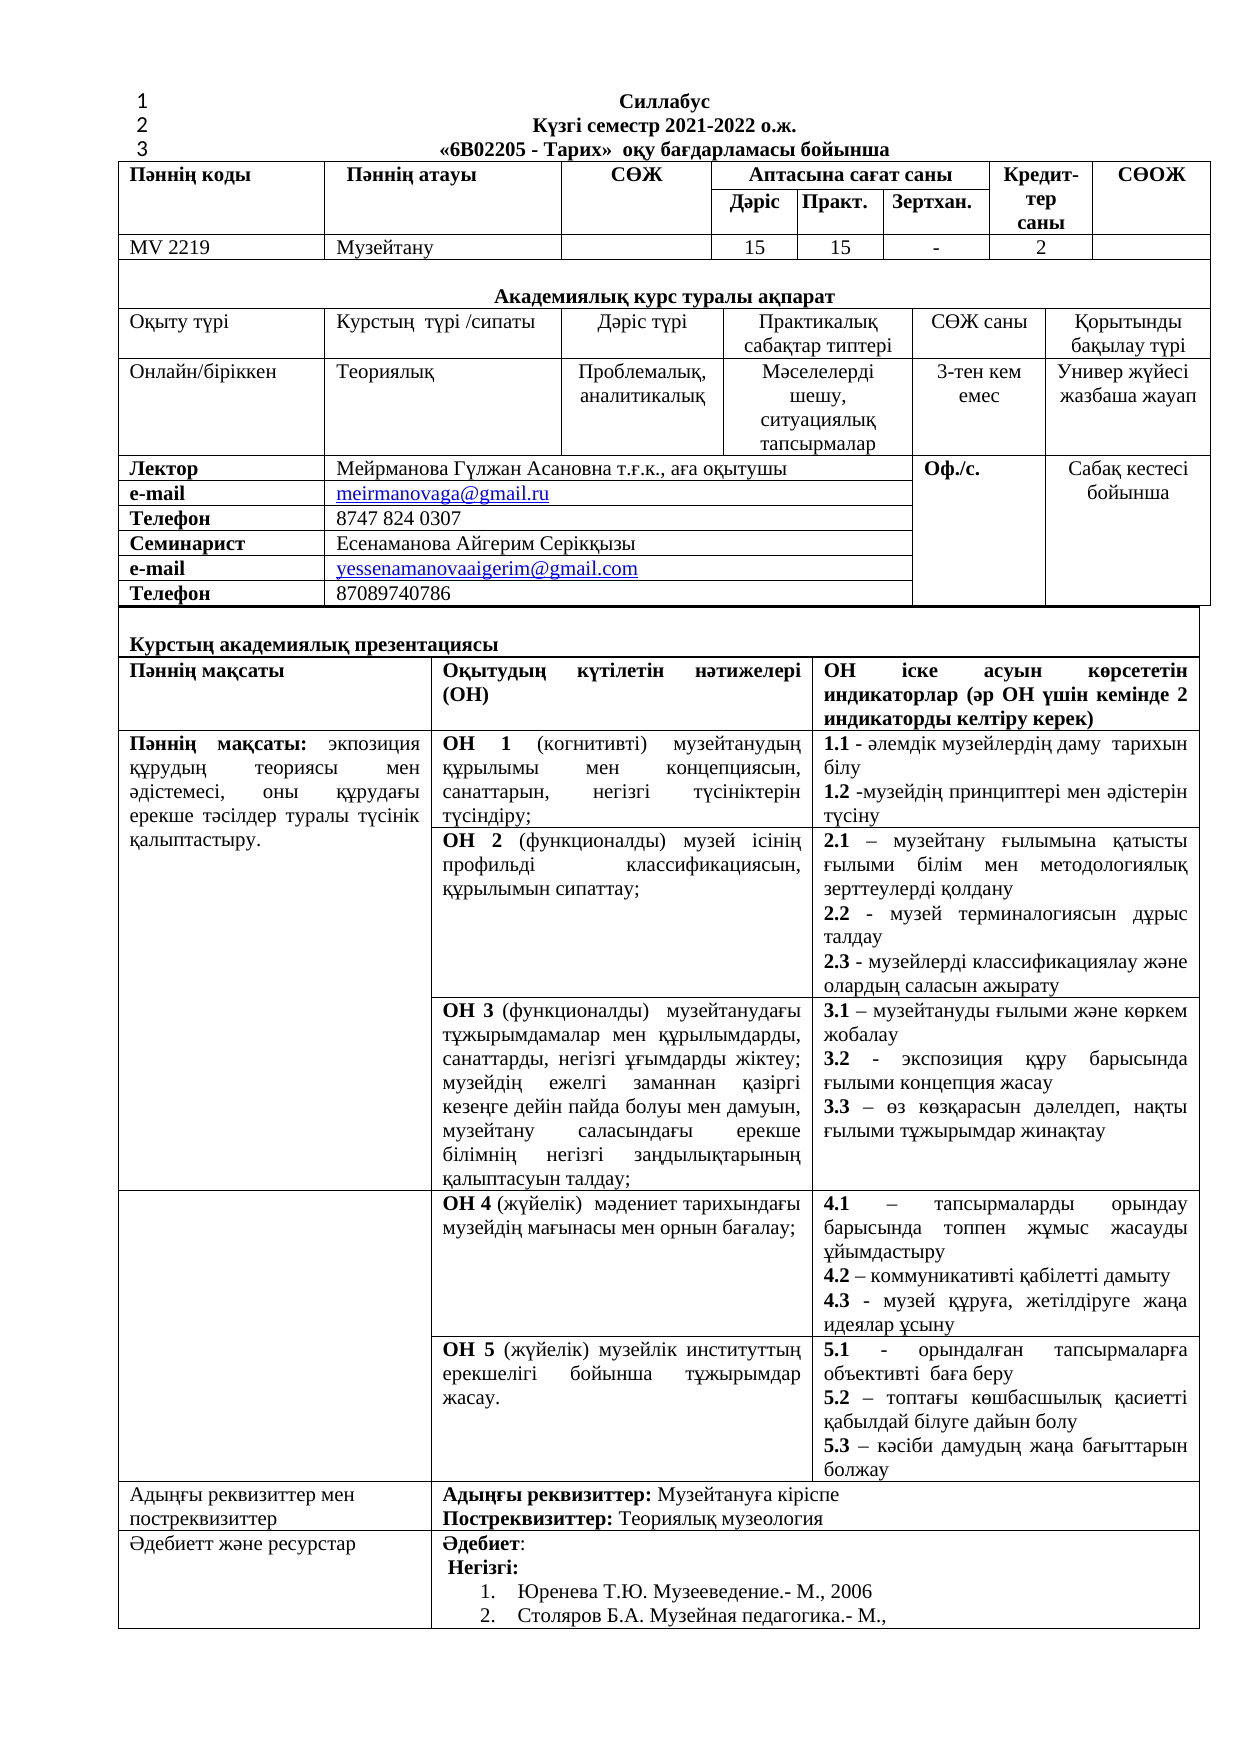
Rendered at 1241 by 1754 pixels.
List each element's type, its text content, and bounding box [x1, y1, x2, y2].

table_cell Практ. [798, 190, 883, 234]
table_cell ОН 3 (функционалды) музейтанудағы тұжырымдамалар мен құрылымдарды, санаттарды, негізгі ұғымдарды жіктеу; музейдің ежелгі заманнан қазіргі кезеңге дейін пайда болуы мен дамуын, музейтану саласындағы ерекше білімнің негізгі заңдылықтарының қалыптасуын талдау; [432, 998, 812, 1190]
table_header Пәннің атауы [325, 162, 561, 234]
text «6В02205 - Тарих» оқу бағдарламасы бойынша [177, 137, 1152, 161]
table_cell 5.1 - орындалған тапсырмаларға объективті баға беру 5.2 – топтағы көшбасшылық қасиетті қабылдай білуге дайын болу 5.3 – кәсіби дамудың жаңа бағыттарын болжау [813, 1337, 1199, 1481]
table_cell Онлайн/біріккен [119, 359, 324, 455]
table_cell Курстың түрі /сипаты [325, 309, 561, 357]
table_cell e-mail [119, 556, 324, 580]
table_cell Семинарист [119, 531, 324, 555]
table_cell 3.1 – музейтануды ғылыми және көркем жобалау 3.2 - экспозиция құру барысында ғылыми концепция жасау 3.3 – өз көзқарасын дәлелдеп, нақты ғылыми тұжырымдар жинақтау [813, 998, 1199, 1190]
text Силлабус [177, 89, 1152, 113]
table_cell Телефон [119, 506, 324, 530]
table_cell Практикалық сабақтар типтері [724, 309, 912, 357]
table_header Аптасына сағат саны [712, 162, 989, 188]
text Күзгі семестр 2021-2022 о.ж. [177, 113, 1152, 137]
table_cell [432, 1531, 1199, 1627]
table_cell Сабақ кестесі бойынша [1046, 456, 1210, 605]
table_cell 3-тен кем емес [913, 359, 1045, 455]
table_header Пәннің коды [119, 162, 324, 234]
table_cell 1.1 - әлемдік музейлердің даму тарихын білу 1.2 -музейдің принциптері мен әдістерін түсіну [813, 731, 1199, 827]
table_cell 15 [712, 235, 797, 259]
table_cell Дәріс [712, 190, 797, 234]
table_cell 2 [990, 235, 1092, 259]
table_cell 4.1 – тапсырмаларды орындау барысында топпен жұмыс жасауды ұйымдастыру 4.2 – коммуникативті қабілетті дамыту 4.3 - музей құруға, жетілдіруге жаңа идеялар ұсыну [813, 1191, 1199, 1336]
table_cell [562, 235, 711, 259]
table_header СӨЖ [562, 162, 711, 234]
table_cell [119, 1531, 431, 1627]
table_cell Дәріс түрі [562, 309, 723, 357]
table_cell e-mail [119, 481, 324, 505]
table_cell Музейтану [325, 235, 561, 259]
table_cell Қорытынды бақылау түрі [1046, 309, 1210, 357]
table_cell 8747 824 0307 [325, 506, 912, 530]
table_cell Адыңғы реквизиттер: Музейтануға кіріспе Постреквизиттер: Теориялық музеология [432, 1482, 1199, 1530]
table_cell Адыңғы реквизиттер мен постреквизиттер [119, 1482, 431, 1530]
table_cell Универ жүйесі жазбаша жауап [1046, 359, 1210, 455]
table_cell Телефон [119, 581, 324, 605]
table_cell [1093, 235, 1210, 259]
table_cell Мәселелерді шешу, ситуациялық тапсырмалар [724, 359, 912, 455]
table_cell Зертхан. [884, 190, 989, 234]
table_cell Теориялық [325, 359, 561, 455]
table_header Курстың академиялық презентациясы [119, 608, 1199, 656]
table_cell Оф./с. [913, 456, 1045, 605]
table_cell Оқыту түрі [119, 309, 324, 357]
table_cell Проблемалық, аналитикалық [562, 359, 723, 455]
table_cell [119, 1191, 431, 1481]
table_cell meirmanovaga@gmail.ru [325, 481, 912, 505]
table_cell Пәннің мақсаты: экпозиция құрудың теориясы мен әдістемесі, оны құрудағы ерекше тәсілдер туралы түсінік қалыптастыру. [119, 731, 431, 1190]
table_header СӨОЖ [1093, 162, 1210, 234]
table_cell Есенаманова Айгерим Серікқызы [325, 531, 912, 555]
table_cell 87089740786 [325, 581, 912, 605]
table_header Кредит-тер саны [990, 162, 1092, 234]
table_cell 15 [798, 235, 883, 259]
table_header Оқытудың күтілетін нәтижелері (ОН) [432, 658, 812, 730]
table_cell ОН 1 (когнитивті) музейтанудың құрылымы мен концепциясын, санаттарын, негізгі түсініктерін түсіндіру; [432, 731, 812, 827]
table_cell Лектор [119, 456, 324, 480]
table_cell ОН 4 (жүйелік) мәдениет тарихындағы музейдің мағынасы мен орнын бағалау; [432, 1191, 812, 1336]
table_cell Мейрманова Гүлжан Асановна т.ғ.к., аға оқытушы [325, 456, 912, 480]
table_cell ОН 2 (функционалды) музей ісінің профильді классификациясын, құрылымын сипаттау; [432, 828, 812, 997]
table_cell 2.1 – музейтану ғылымына қатысты ғылыми білім мен методологиялық зерттеулерді қолдану 2.2 - музей терминалогиясын дұрыс талдау 2.3 - музейлерді классификациялау және олардың саласын ажырату [813, 828, 1199, 997]
table_header Пәннің мақсаты [119, 658, 431, 730]
table_cell ОН 5 (жүйелік) музейлік институттың ерекшелігі бойынша тұжырымдар жасау. [432, 1337, 812, 1481]
table_cell СӨЖ саны [913, 309, 1045, 357]
table_header ОН іске асуын көрсететін индикаторлар (әр ОН үшін кемінде 2 индикаторды келтіру керек) [813, 658, 1199, 730]
table_cell Академиялық курс туралы ақпарат [119, 260, 1210, 308]
table_cell MV 2219 [119, 235, 324, 259]
table_cell yessenamanovaaigerim@gmail.com [325, 556, 912, 580]
table_cell - [884, 235, 989, 259]
